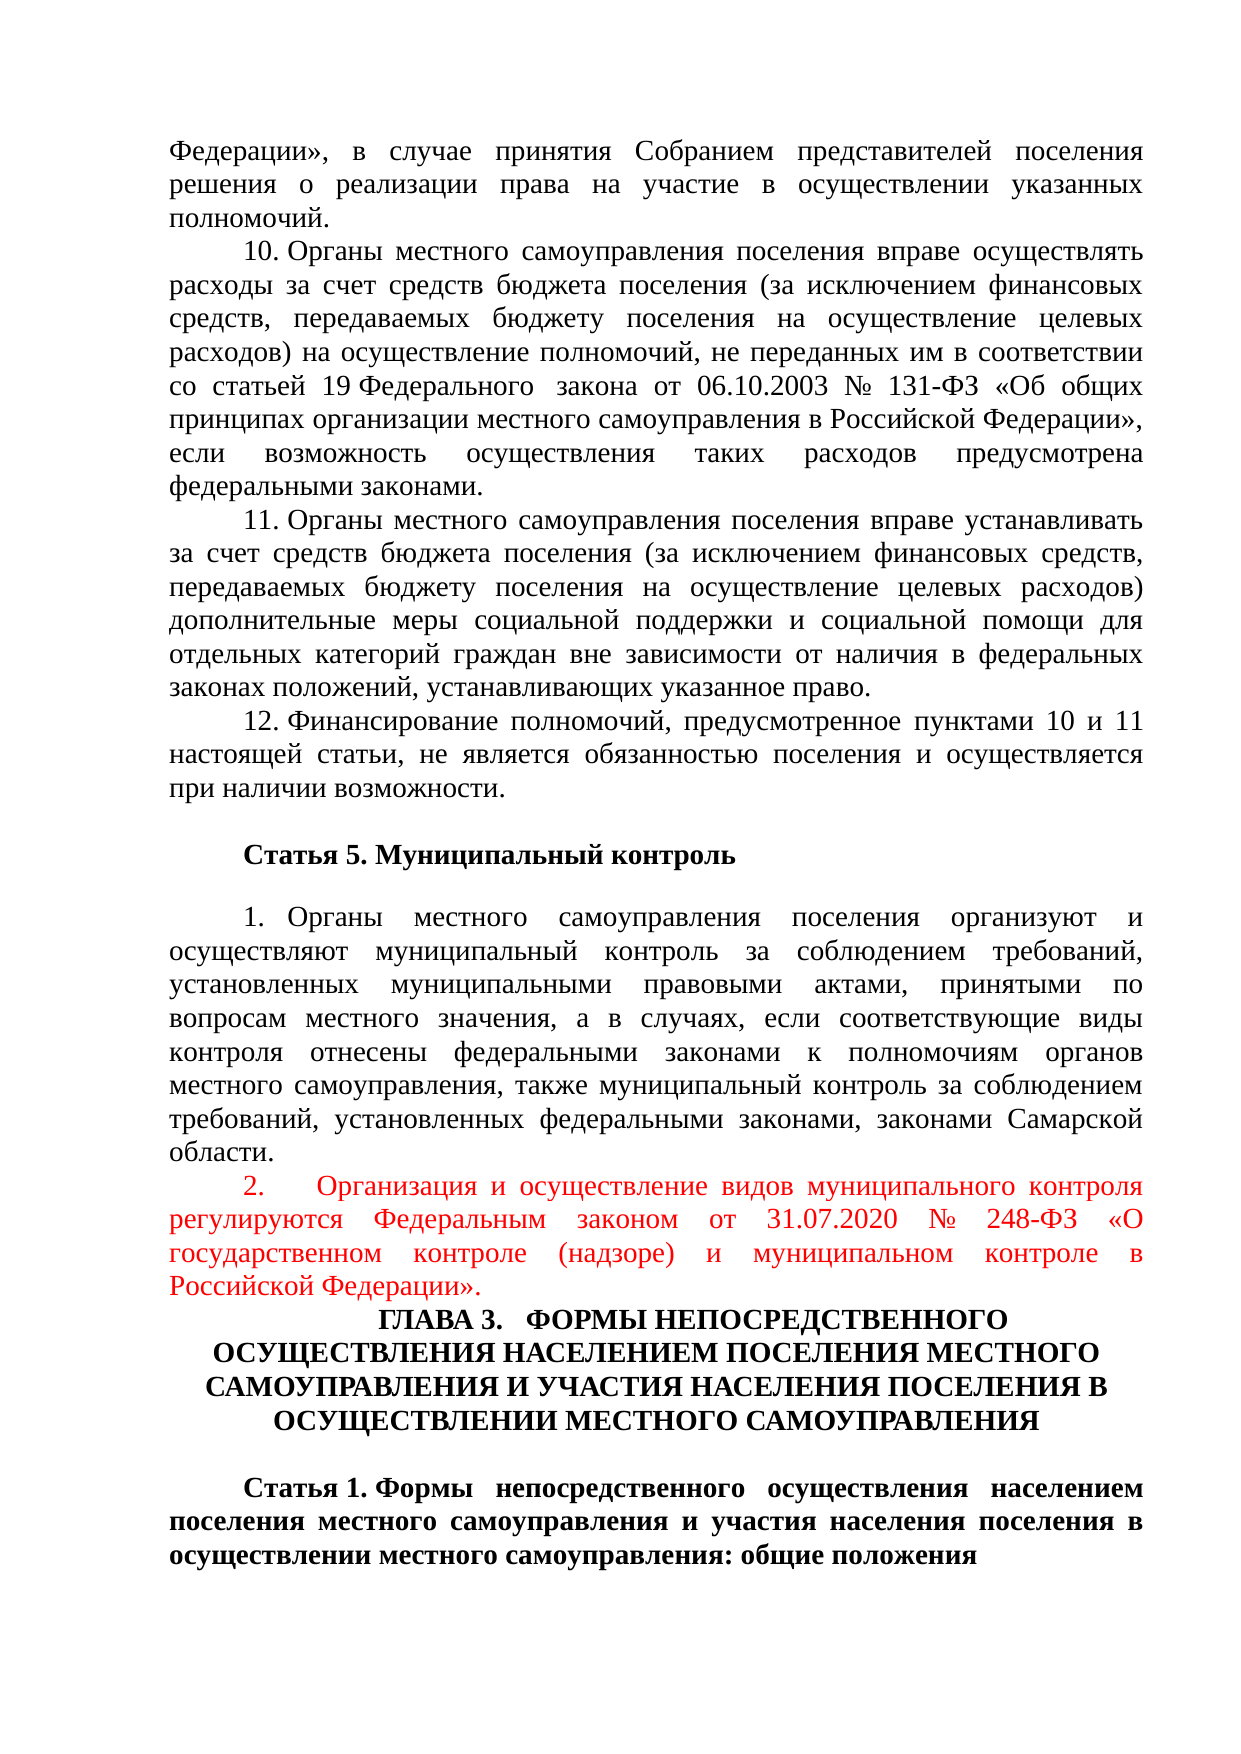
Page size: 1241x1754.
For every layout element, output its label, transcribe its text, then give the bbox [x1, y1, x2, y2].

list Финансирование полномочий, предусмотренное пунктами 10 и 11 настоящей статьи, не является обязанностью поселения и осуществляется при наличии возможности. [169, 703, 1144, 804]
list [169, 133, 1144, 233]
list Муниципальный контроль [169, 837, 1144, 871]
list Органы местного самоуправления поселения организуют и осуществляют муниципальный контроль за соблюдением требований, установленных муниципальными правовыми актами, принятыми по вопросам местного значения, а в случаях, если соответствующие виды контроля отнесены федеральными законами к полномочиям органов местного самоуправления, также муниципальный контроль за соблюдением требований, установленных федеральными законами, законами Самарской области. [169, 899, 1144, 1168]
list Органы местного самоуправления поселения вправе осуществлять расходы за счет средств бюджета поселения (за исключением финансовых средств, передаваемых бюджету поселения на осуществление целевых расходов) на осуществление полномочий, не переданных им в соответствии со статьей 19 Федерального закона от 06.10.2003 № 131-ФЗ «Об общих принципах организации местного самоуправления в Российской Федерации», если возможность осуществления таких расходов предусмотрена федеральными законами. [169, 233, 1144, 502]
list Формы непосредственного осуществления населением поселения местного самоуправления и участия населения поселения в осуществлении местного самоуправления: общие положения [169, 1470, 1144, 1570]
list Организация и осуществление видов муниципального контроля регулируются Федеральным законом от 31.07.2020 № 248-ФЗ «О государственном контроле (надзоре) и муниципальном контроле в Российской Федерации». [169, 1268, 1144, 1302]
list Органы местного самоуправления поселения вправе устанавливать за счет средств бюджета поселения (за исключением финансовых средств, передаваемых бюджету поселения на осуществление целевых расходов) дополнительные меры социальной поддержки и социальной помощи для отдельных категорий граждан вне зависимости от наличия в федеральных законах положений, устанавливающих указанное право. [169, 502, 1144, 703]
list ФОРМЫ НЕПОСРЕДСТВЕННОГО ОСУЩЕСТВЛЕНИЯ НАСЕЛЕНИЕМ ПОСЕЛЕНИЯ МЕСТНОГО САМОУПРАВЛЕНИЯ И УЧАСТИЯ НАСЕЛЕНИЯ ПОСЕЛЕНИЯ В ОСУЩЕСТВЛЕНИИ МЕСТНОГО САМОУПРАВЛЕНИЯ [169, 1302, 1144, 1436]
